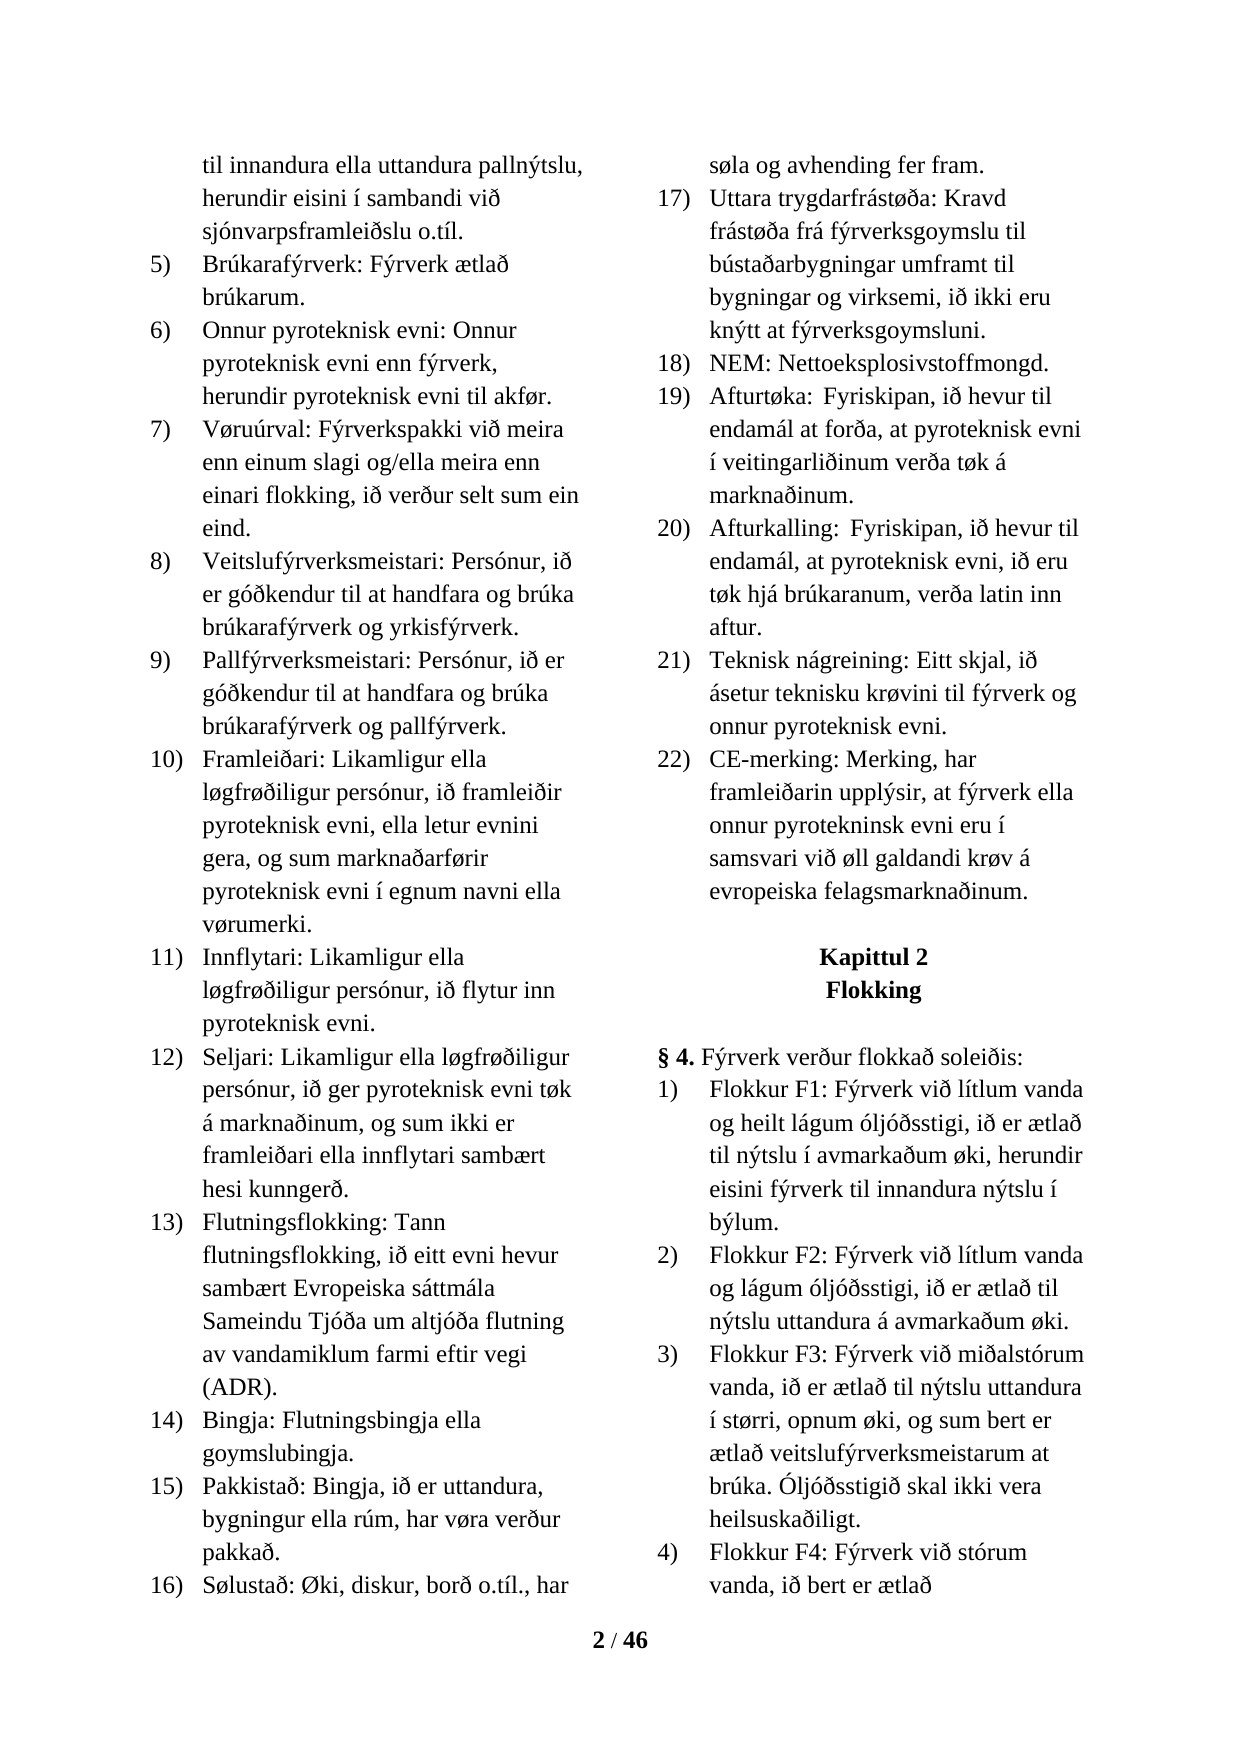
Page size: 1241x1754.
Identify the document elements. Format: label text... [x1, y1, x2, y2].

list Flokkur F4: Fýrverk við stórum vanda, ið bert er ætlað veitslufýrverksmeistarum at brúka. Óljóðsstigið skal ikki vera heilsuskaðiligt. [657, 1537, 1090, 1599]
list Teknisk nágreining: Eitt skjal, ið ásetur teknisku krøvini til fýrverk og onnur pyroteknisk evni. [657, 645, 1090, 740]
list Framleiðari: Likamligur ella løgfrøðiligur persónur, ið framleiðir pyroteknisk evni, ella letur evnini gera, og sum marknaðarførir pyroteknisk evni í egnum navni ella vørumerki. [150, 744, 583, 938]
list Flokkur F1: Fýrverk við lítlum vanda og heilt lágum óljóðsstigi, ið er ætlað til nýtslu í avmarkaðum øki, herundir eisini fýrverk til innandura nýtslu í býlum. [657, 1074, 1090, 1235]
text § 4. Fýrverk verður flokkað soleiðis: [657, 1042, 1090, 1070]
list Afturkalling: Fyriskipan, ið hevur til endamál, at pyroteknisk evni, ið eru tøk hjá brúkaranum, verða latin inn aftur. [657, 513, 1090, 641]
list Sølustað: Øki, diskur, borð o.tíl., har søla og avhending fer fram. [150, 1570, 583, 1599]
list Pallfýrverk: Pyroteknisk evni ætlað til innandura ella uttandura pallnýtslu, herundir eisini í sambandi við sjónvarpsframleiðslu o.tíl. [150, 150, 583, 245]
text Kapittul 2 [657, 942, 1090, 971]
list NEM: Nettoeksplosivstoffmongd. [657, 348, 1090, 377]
list Brúkarafýrverk: Fýrverk ætlað brúkarum. [150, 249, 583, 311]
list Seljari: Likamligur ella løgfrøðiligur persónur, ið ger pyroteknisk evni tøk á marknaðinum, og sum ikki er framleiðari ella innflytari sambært hesi kunngerð. [150, 1042, 583, 1202]
list Flokkur F3: Fýrverk við miðalstórum vanda, ið er ætlað til nýtslu uttandura í størri, opnum øki, og sum bert er ætlað veitslufýrverksmeistarum at brúka. Óljóðsstigið skal ikki vera heilsuskaðiligt. [657, 1339, 1090, 1533]
list Uttara trygdarfrástøða: Kravd [657, 183, 1090, 212]
list Pakkistað: Bingja, ið er uttandura, bygningur ella rúm, har vøra verður pakkað. [150, 1471, 583, 1566]
list Vøruúrval: Fýrverkspakki við meira enn einum slagi og/ella meira enn einari flokking, ið verður selt sum ein eind. [150, 414, 583, 542]
list Flokkur F2: Fýrverk við lítlum vanda og lágum óljóðsstigi, ið er ætlað til nýtslu uttandura á avmarkaðum øki. [657, 1240, 1090, 1334]
list Flutningsflokking: Tann flutningsflokking, ið eitt evni hevur sambært Evropeiska sáttmála Sameindu Tjóða um altjóða flutning av vandamiklum farmi eftir vegi (ADR). [150, 1207, 583, 1401]
list Afturtøka: Fyriskipan, ið hevur til endamál at forða, at pyroteknisk evni í veitingarliðinum verða tøk á marknaðinum. [657, 381, 1090, 509]
list Innflytari: Likamligur ella løgfrøðiligur persónur, ið flytur inn pyroteknisk evni. [150, 942, 583, 1037]
list CE-merking: Merking, har framleiðarin upplýsir, at fýrverk ella onnur pyrotekninsk evni eru í samsvari við øll galdandi krøv á evropeiska felagsmarknaðinum. [657, 744, 1090, 905]
list Veitslufýrverksmeistari: Persónur, ið er góðkendur til at handfara og brúka brúkarafýrverk og yrkisfýrverk. [150, 546, 583, 641]
list Bingja: Flutningsbingja ella goymslubingja. [150, 1405, 583, 1467]
list frástøða frá fýrverksgoymslu til bústaðarbygningar umframt til bygningar og virksemi, ið ikki eru knýtt at fýrverksgoymsluni. [709, 216, 1090, 344]
list Pallfýrverksmeistari: Persónur, ið er góðkendur til at handfara og brúka brúkarafýrverk og pallfýrverk. [150, 645, 583, 740]
list Sølustað: Øki, diskur, borð o.tíl., har søla og avhending fer fram. [657, 150, 1090, 179]
text Flokking [657, 976, 1090, 1004]
list Onnur pyroteknisk evni: Onnur pyroteknisk evni enn fýrverk, herundir pyroteknisk evni til akfør. [150, 315, 583, 410]
